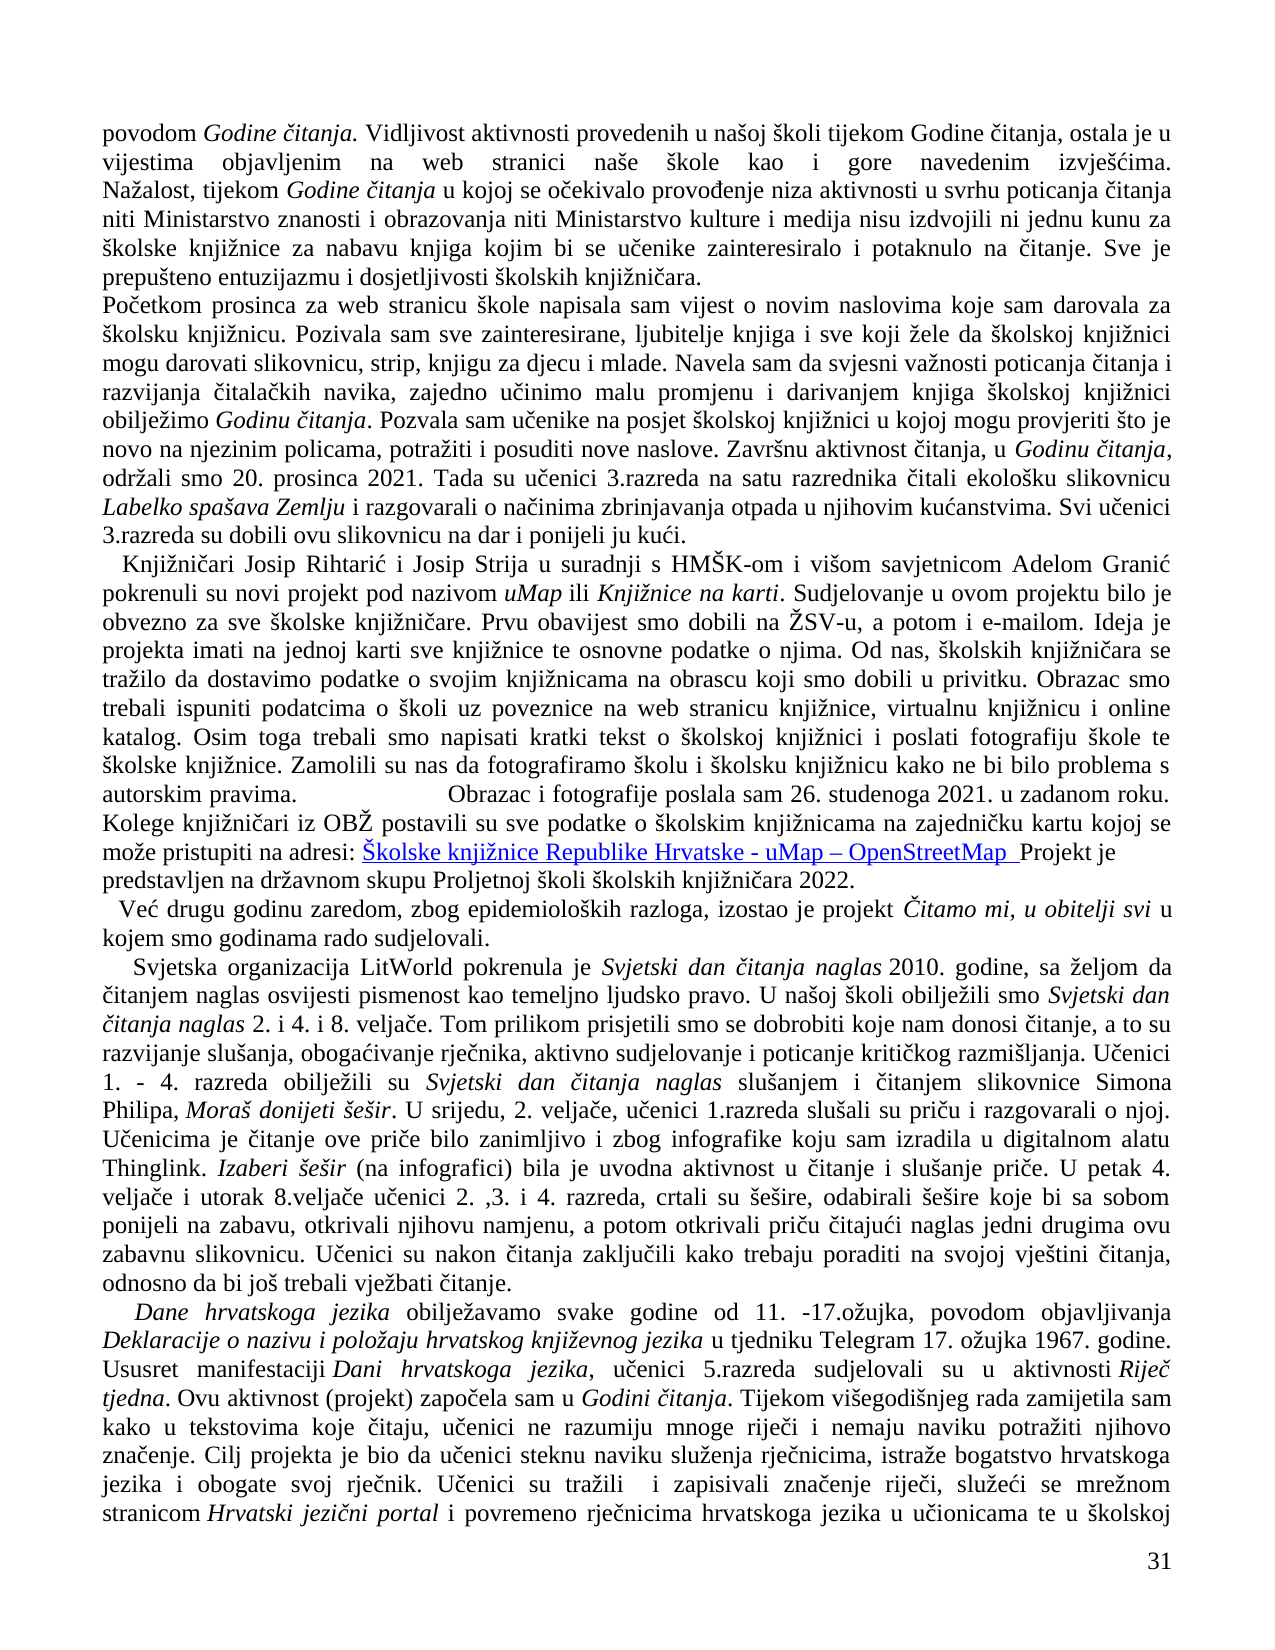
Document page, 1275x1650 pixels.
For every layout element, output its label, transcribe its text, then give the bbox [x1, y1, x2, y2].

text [102, 176, 1172, 291]
text Svjetska organizacija LitWorld pokrenula je Svjetski dan čitanja naglas 2010. godine, sa željom da čitanjem naglas osvijesti pismenost kao temeljno ljudsko pravo. U našoj školi obilježili smo Svjetski dan čitanja naglas 2. i 4. i 8. veljače. Tom prilikom prisjetili smo se dobrobiti koje nam donosi čitanje, a to su razvijanje slušanja, obogaćivanje rječnika, aktivno sudjelovanje i poticanje kritičkog razmišljanja. Učenici 1. - 4. razreda obilježili su Svjetski dan čitanja naglas slušanjem i čitanjem slikovnice Simona Philipa, Moraš donijeti šešir. U srijedu, 2. veljače, učenici 1.razreda slušali su priču i razgovarali o njoj. Učenicima je čitanje ove priče bilo zanimljivo i zbog infografike koju sam izradila u digitalnom alatu Thinglink. Izaberi šešir (na infografici) bila je uvodna aktivnost u čitanje i slušanje priče. U petak 4. veljače i utorak 8.veljače učenici 2. ,3. i 4. razreda, crtali su šešire, odabirali šešire koje bi sa sobom ponijeli na zabavu, otkrivali njihovu namjenu, a potom otkrivali priču čitajući naglas jedni drugima ovu zabavnu slikovnicu. Učenici su nakon čitanja zaključili kako trebaju poraditi na svojoj vještini čitanja, odnosno da bi još trebali vježbati čitanje. [102, 952, 1172, 1297]
text Početkom prosinca za web stranicu škole napisala sam vijest o novim naslovima koje sam darovala za školsku knjižnicu. Pozivala sam sve zainteresirane, ljubitelje knjiga i sve koji žele da školskoj knjižnici mogu darovati slikovnicu, strip, knjigu za djecu i mlade. Navela sam da svjesni važnosti poticanja čitanja i razvijanja čitalačkih navika, zajedno učinimo malu promjenu i darivanjem knjiga školskoj knjižnici obilježimo Godinu čitanja. Pozvala sam učenike na posjet školskoj knjižnici u kojoj mogu provjeriti što je novo na njezinim policama, potražiti i posuditi nove naslove. Završnu aktivnost čitanja, u Godinu čitanja, održali smo 20. prosinca 2021. Tada su učenici 3.razreda na satu razrednika čitali ekološku slikovnicu Labelko spašava Zemlju i razgovarali o načinima zbrinjavanja otpada u njihovim kućanstvima. Svi učenici 3.razreda su dobili ovu slikovnicu na dar i ponijeli ju kući. [102, 291, 1172, 549]
text predstavljen na državnom skupu Proljetnoj školi školskih knjižničara 2022. [102, 866, 1172, 894]
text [102, 1297, 1172, 1527]
text Knjižničari Josip Rihtarić i Josip Strija u suradnji s HMŠK-om i višom savjetnicom Adelom Granić pokrenuli su novi projekt pod nazivom uMap ili Knjižnice na karti. Sudjelovanje u ovom projektu bilo je obvezno za sve školske knjižničare. Prvu obavijest smo dobili na ŽSV-u, a potom i e-mailom. Ideja je projekta imati na jednoj karti sve knjižnice te osnovne podatke o njima. Od nas, školskih knjižničara se tražilo da dostavimo podatke o svojim knjižnicama na obrascu koji smo dobili u privitku. Obrazac smo trebali ispuniti podatcima o školi uz poveznice na web stranicu knjižnice, virtualnu knjižnicu i online katalog. Osim toga trebali smo napisati kratki tekst o školskoj knjižnici i poslati fotografiju škole te školske knjižnice. Zamolili su nas da fotografiramo školu i školsku knjižnicu kako ne bi bilo problema s autorskim pravima. Obrazac i fotografije poslala sam 26. studenoga 2021. u zadanom roku. Kolege knjižničari iz OBŽ postavili su sve podatke o školskim knjižnicama na zajedničku kartu kojoj se može pristupiti na adresi: Školske knjižnice Republike Hrvatske - uMap – OpenStreetMap Projekt je [102, 549, 1172, 866]
text Već drugu godinu zaredom, zbog epidemioloških razloga, izostao je projekt Čitamo mi, u obitelji svi u kojem smo godinama rado sudjelovali. [102, 894, 1172, 952]
